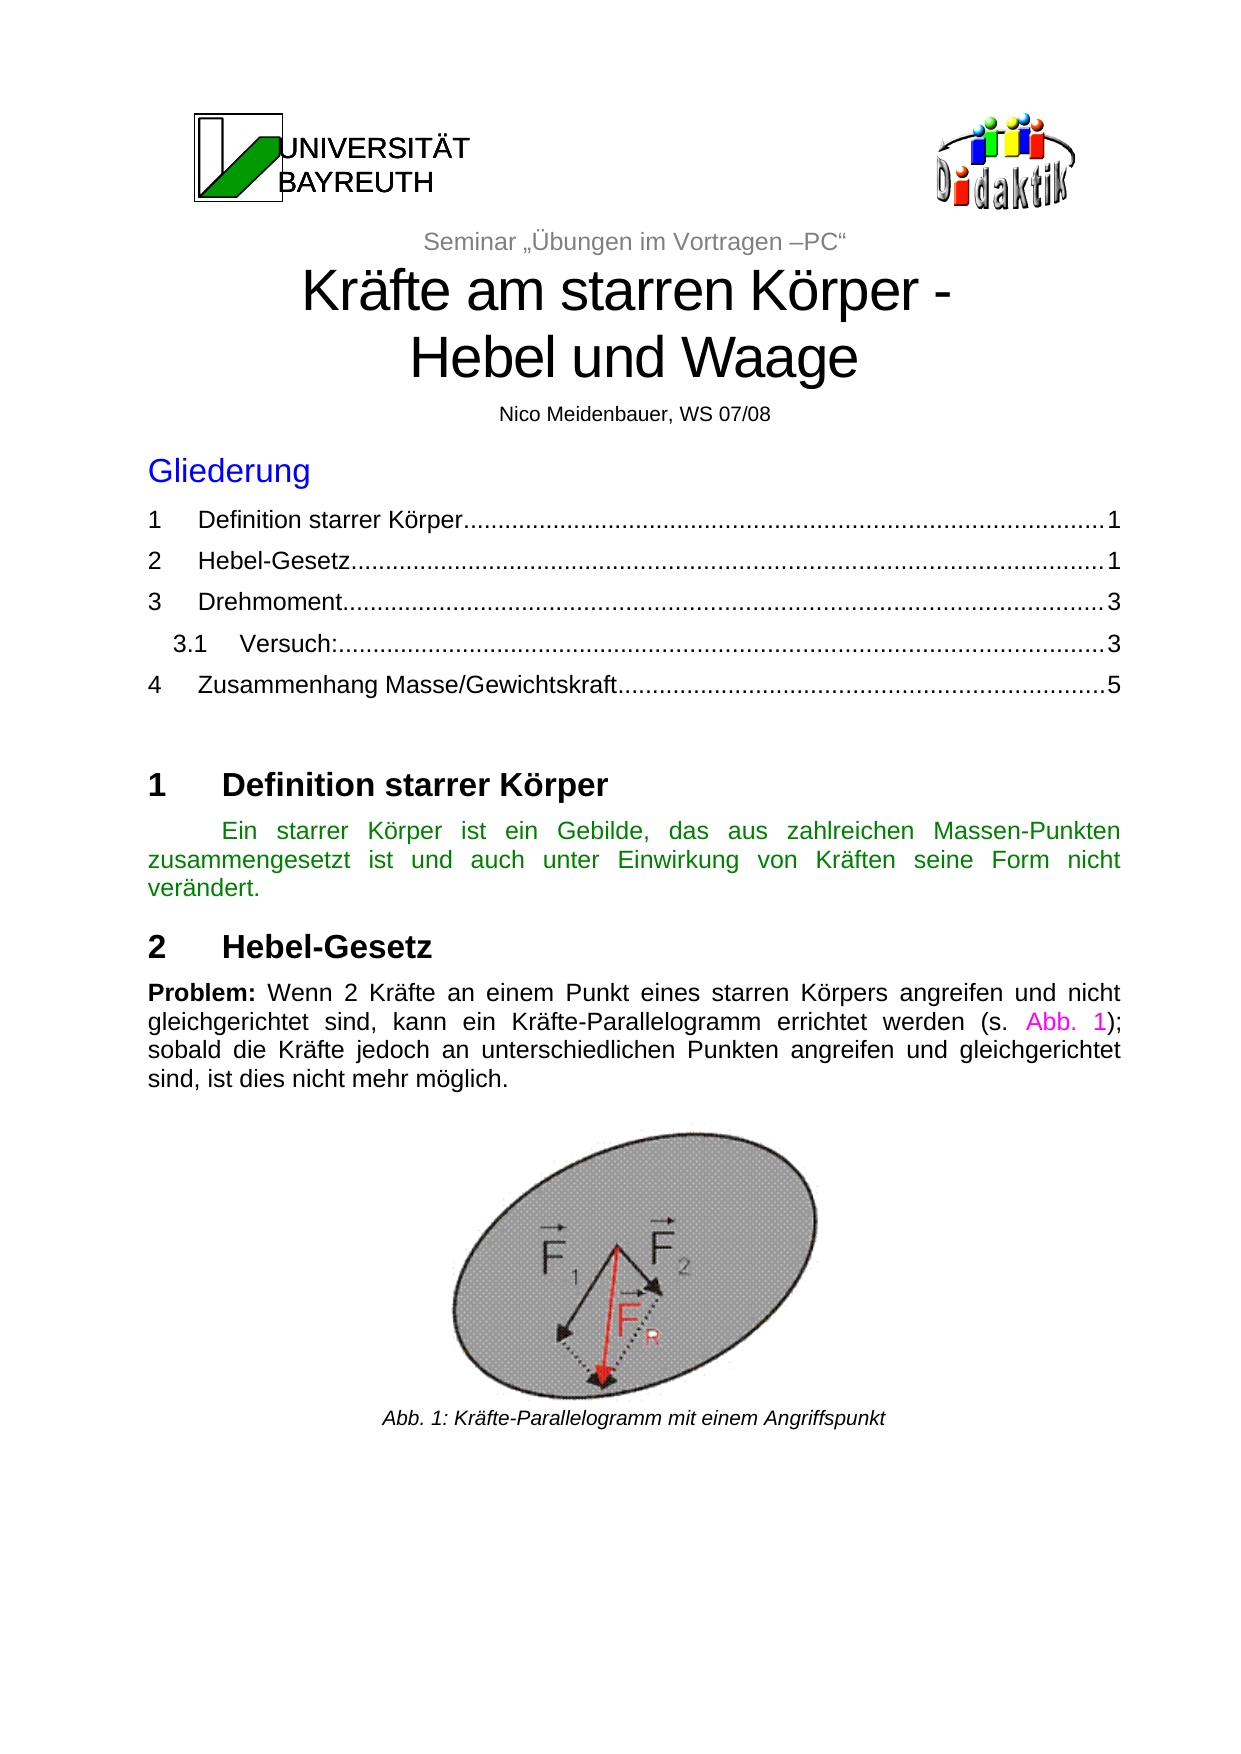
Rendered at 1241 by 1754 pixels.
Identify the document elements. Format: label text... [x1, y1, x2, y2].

title Kräfte am starren Körper - Hebel und Waage [148, 255, 1122, 389]
subtitle Definition starrer Körper [148, 765, 1122, 803]
picture [450, 1118, 820, 1406]
text Seminar „Übungen im Vortragen –PC“ [148, 227, 1122, 255]
text Problem: Wenn 2 Kräfte an einem Punkt eines starren Körpers angreifen und nicht gleichgerichtet sind, kann ein Kräfte-Parallelogramm errichtet werden (s. Abb. 1); sobald die Kräfte jedoch an unterschiedlichen Punkten angreifen und gleichgerichtet sind, ist dies nicht mehr möglich. [148, 978, 1122, 1093]
text Nico Meidenbauer, WS 07/08 [148, 402, 1122, 426]
subtitle Hebel-Gesetz [148, 927, 1122, 966]
text Ein starrer Körper ist ein Gebilde, das aus zahlreichen Massen-Punkten zusammengesetzt ist und auch unter Einwirkung von Kräften seine Form nicht verändert. [148, 816, 1122, 902]
text Abb. 1: Kräfte-Parallelogramm mit einem Angriffspunkt [148, 1406, 1122, 1430]
